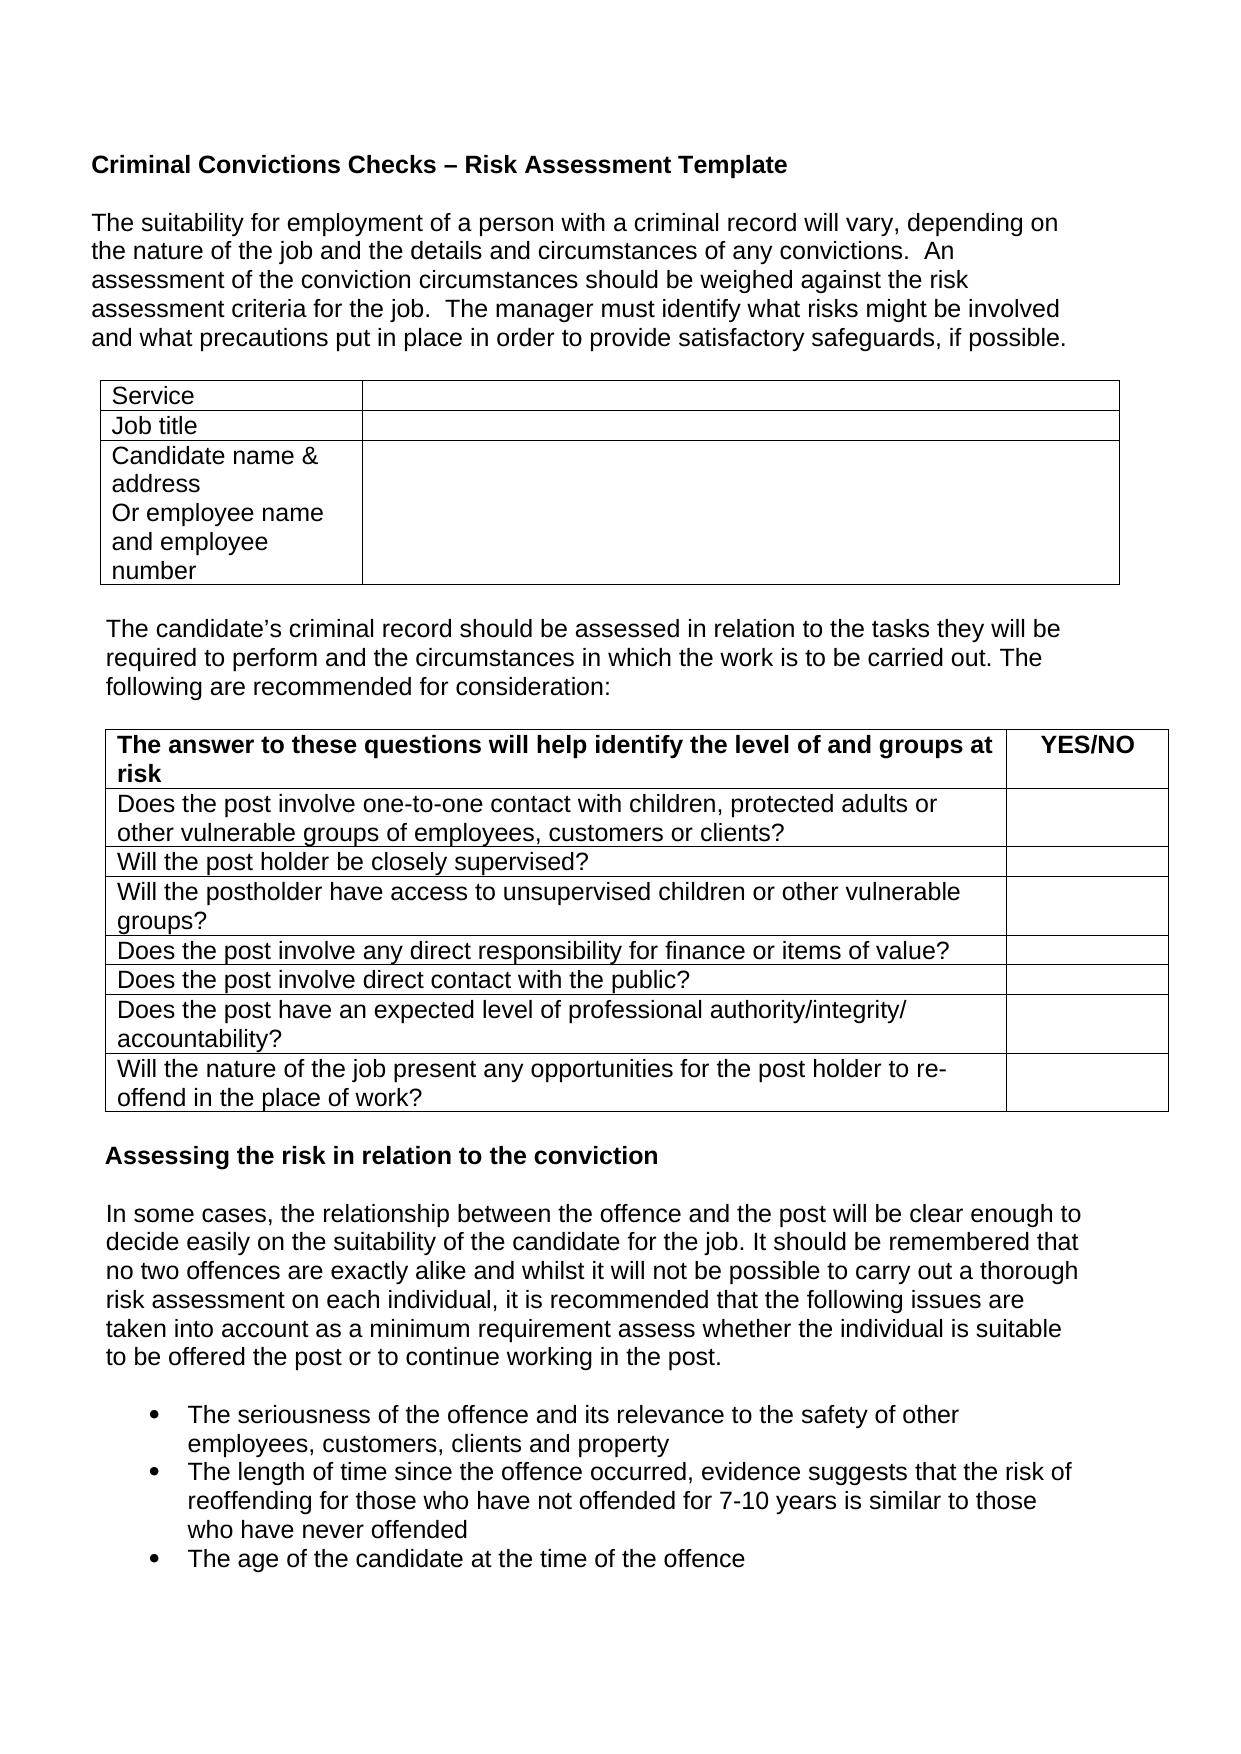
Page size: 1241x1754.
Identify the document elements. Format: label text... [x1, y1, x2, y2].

text Assessing the risk in relation to the conviction [91, 1141, 1090, 1170]
table_cell Candidate name & address Or employee name and employee number [101, 441, 362, 584]
table_cell [1007, 995, 1168, 1053]
table_cell Does the post involve direct contact with the public? [106, 965, 1006, 994]
text In some cases, the relationship between the offence and the post will be clear enough to decide easily on the suitability of the candidate for the job. It should be remembered that no two offences are exactly alike and whilst it will not be possible to carry out a thorough risk assessment on each individual, it is recommended that the following issues are taken into account as a minimum requirement assess whether the individual is suitable to be offered the post or to continue working in the post. [106, 1198, 1090, 1371]
text The candidate’s criminal record should be assessed in relation to the tasks they will be required to perform and the circumstances in which the work is to be carried out. The following are recommended for consideration: [106, 614, 1090, 700]
text The suitability for employment of a person with a criminal record will vary, depending on the nature of the job and the details and circumstances of any convictions. An assessment of the conviction circumstances should be weighed against the risk assessment criteria for the job. The manager must identify what risks might be involved and what precautions put in place in order to provide satisfactory safeguards, if possible. [91, 207, 1090, 351]
table_cell Will the post holder be closely supervised? [106, 847, 1006, 876]
table_cell Does the post involve any direct responsibility for finance or items of value? [106, 936, 1006, 964]
table_cell Will the nature of the job present any opportunities for the post holder to re-offend in the place of work? [106, 1054, 1006, 1111]
table_cell Does the post involve one-to-one contact with children, protected adults or other vulnerable groups of employees, customers or clients? [106, 789, 1006, 846]
table_cell Will the postholder have access to unsupervised children or other vulnerable groups? [106, 877, 1006, 934]
table_header The answer to these questions will help identify the level of and groups at risk [106, 730, 1006, 788]
table_cell [363, 441, 1119, 584]
table_header [363, 381, 1119, 410]
table_cell [363, 411, 1119, 439]
table_cell Does the post have an expected level of professional authority/integrity/ accountability? [106, 995, 1006, 1053]
table_cell [1007, 877, 1168, 934]
table_header Service [101, 381, 362, 410]
table_cell Job title [101, 411, 362, 439]
table_header YES/NO [1007, 730, 1168, 788]
list The length of time since the offence occurred, evidence suggests that the risk of reoffending for those who have not offended for 7-10 years is similar to those who have never offended [150, 1457, 1090, 1544]
table_cell [1007, 1054, 1168, 1111]
table_cell [1007, 789, 1168, 846]
table_cell [1007, 847, 1168, 876]
list The seriousness of the offence and its relevance to the safety of other employees, customers, clients and property [150, 1400, 1090, 1457]
table_cell [1007, 936, 1168, 964]
text Criminal Convictions Checks – Risk Assessment Template [91, 150, 1090, 179]
table_cell [1007, 965, 1168, 994]
list The age of the candidate at the time of the offence [150, 1544, 1090, 1573]
